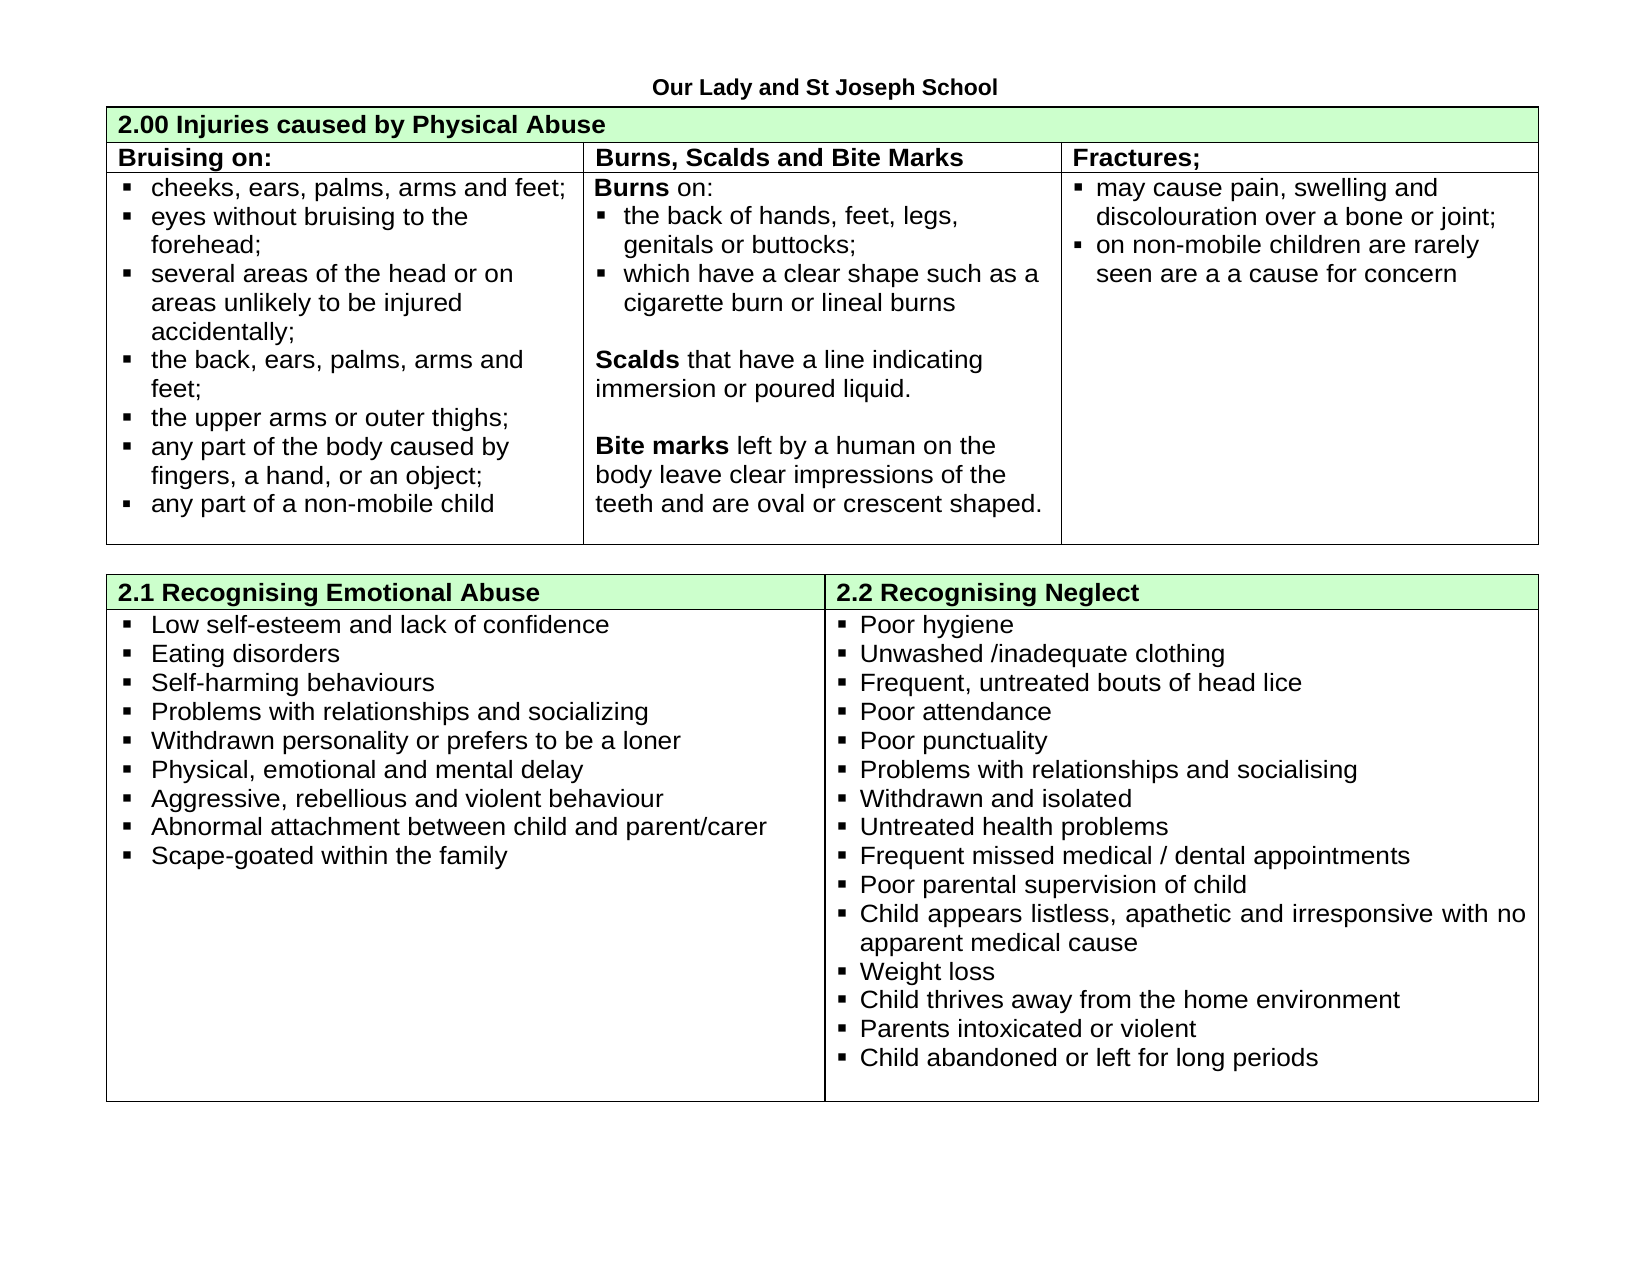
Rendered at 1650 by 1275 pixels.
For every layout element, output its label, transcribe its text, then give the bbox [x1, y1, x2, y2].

table_cell cheeks, ears, palms, arms and feet; eyes without bruising to the forehead; several areas of the head or on areas unlikely to be injured accidentally; the back, ears, palms, arms and feet; the upper arms or outer thighs; any part of the body caused by fingers, a hand, or an object; any part of a non-mobile child [107, 173, 583, 544]
table_cell Poor hygiene Unwashed /inadequate clothing Frequent, untreated bouts of head lice Poor attendance Poor punctuality Problems with relationships and socialising Withdrawn and isolated Untreated health problems Frequent missed medical / dental appointments Poor parental supervision of child Child appears listless, apathetic and irresponsive with no apparent medical cause Weight loss Child thrives away from the home environment Parents intoxicated or violent Child abandoned or left for long periods [826, 610, 1538, 1101]
table_cell may cause pain, swelling and discolouration over a bone or joint; on non-mobile children are rarely seen are a a cause for concern [1062, 173, 1538, 544]
table_cell Burns on: the back of hands, feet, legs, genitals or buttocks; which have a clear shape such as a cigarette burn or lineal burns Scalds that have a line indicating immersion or poured liquid. Bite marks left by a human on the body leave clear impressions of the teeth and are oval or crescent shaped. [584, 173, 1061, 544]
table_cell Bruising on: [107, 143, 583, 172]
table_header 2.2 Recognising Neglect [826, 575, 1538, 609]
table_cell Low self-esteem and lack of confidence Eating disorders Self-harming behaviours Problems with relationships and socializing Withdrawn personality or prefers to be a loner Physical, emotional and mental delay Aggressive, rebellious and violent behaviour Abnormal attachment between child and parent/carer Scape-goated within the family [107, 610, 824, 1101]
table_header 2.1 Recognising Emotional Abuse [107, 575, 824, 609]
table_cell Burns, Scalds and Bite Marks [584, 143, 1061, 172]
table_cell Fractures; [1062, 143, 1538, 172]
table_header 2.00 Injuries caused by Physical Abuse [107, 108, 1538, 142]
